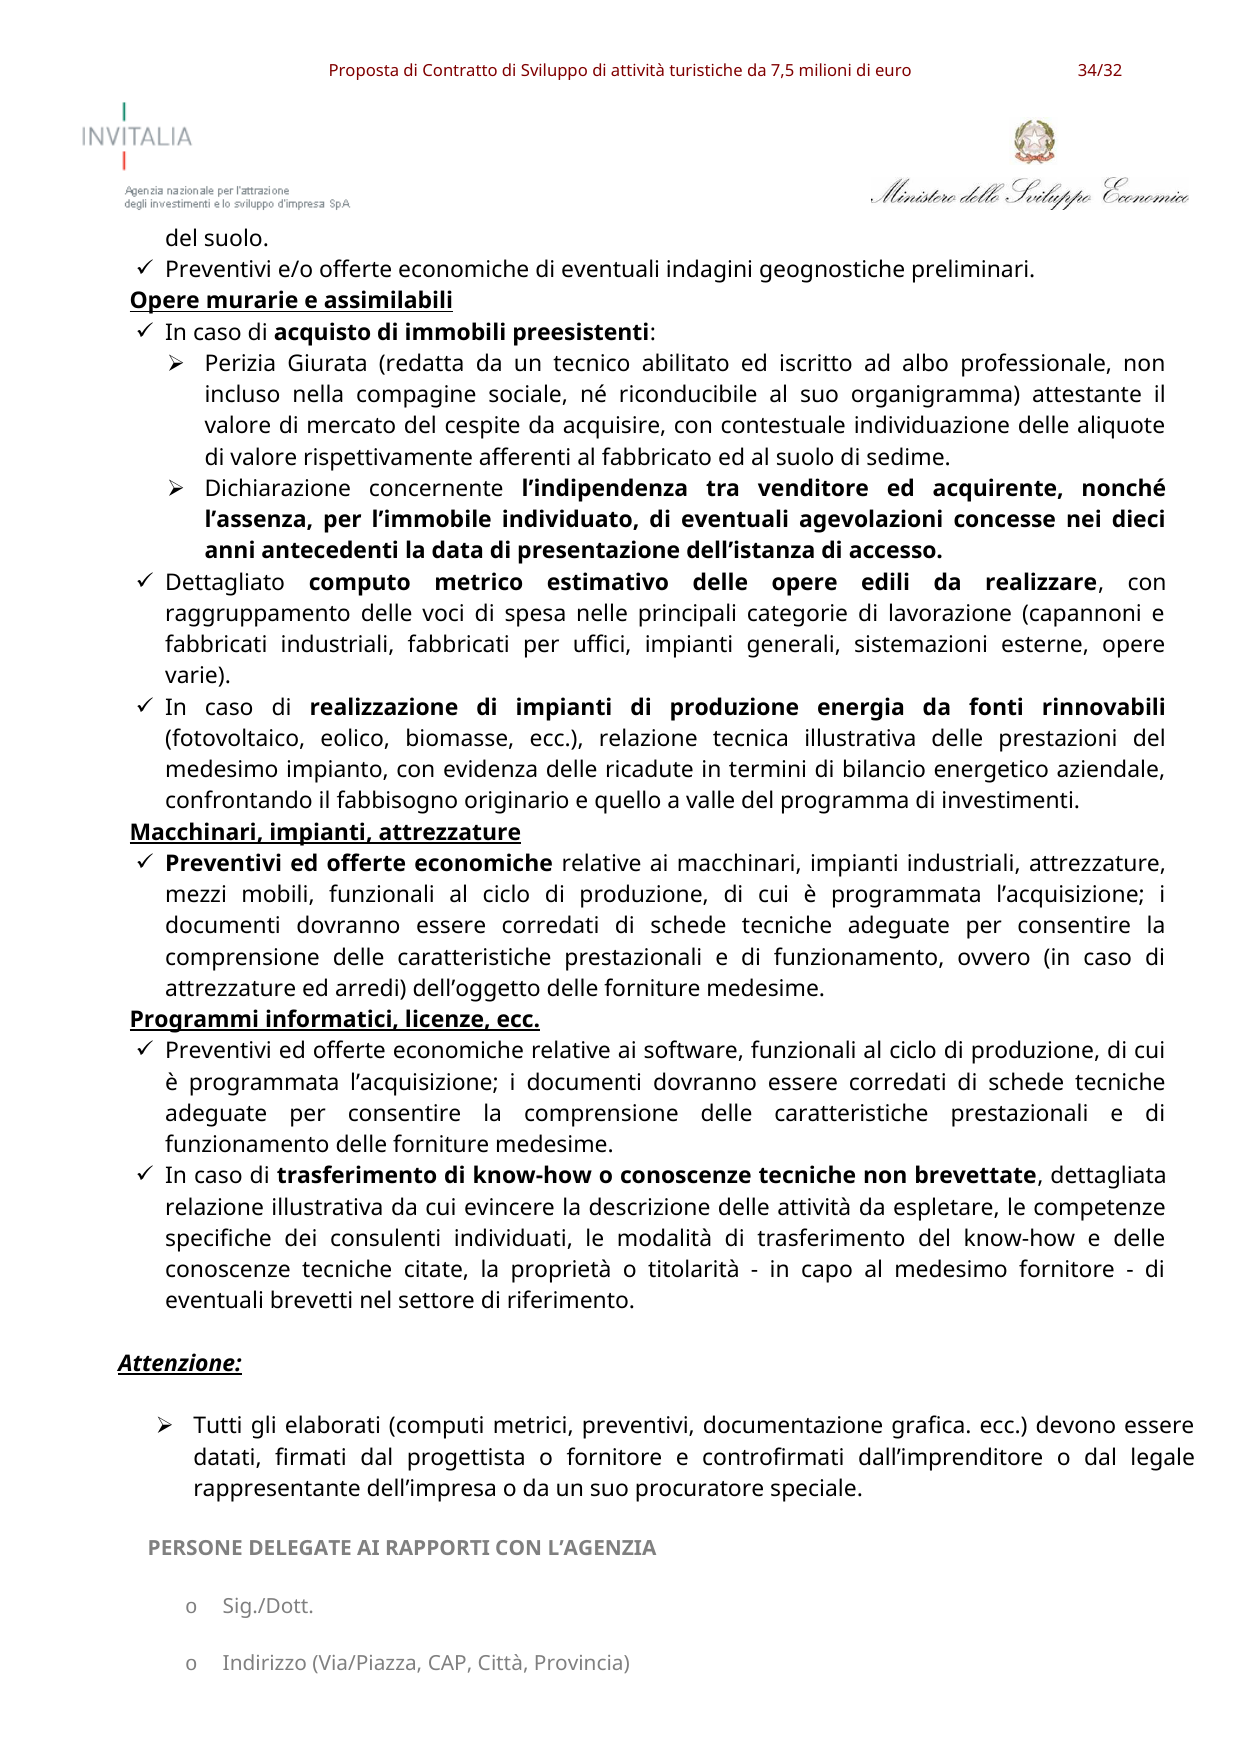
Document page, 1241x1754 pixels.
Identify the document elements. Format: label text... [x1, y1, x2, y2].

table_header PERSONE DELEGATE AI RAPPORTI CON L’AGENZIA [140, 1531, 1129, 1563]
picture [59, 81, 362, 222]
text Attenzione: [118, 1347, 1196, 1378]
table_cell Sig./Dott. Indirizzo (Via/Piazza, CAP, Città, Provincia) Tel. Cell. Fax E-mail PEC [140, 1563, 1129, 1677]
list Tutti gli elaborati (computi metrici, preventivi, documentazione grafica. ecc.) devono essere datati, firmati dal progettista o fornitore e controfirmati dall’imprenditore o dal legale rappresentante dell’impresa o da un suo procuratore speciale. [156, 1409, 1196, 1503]
